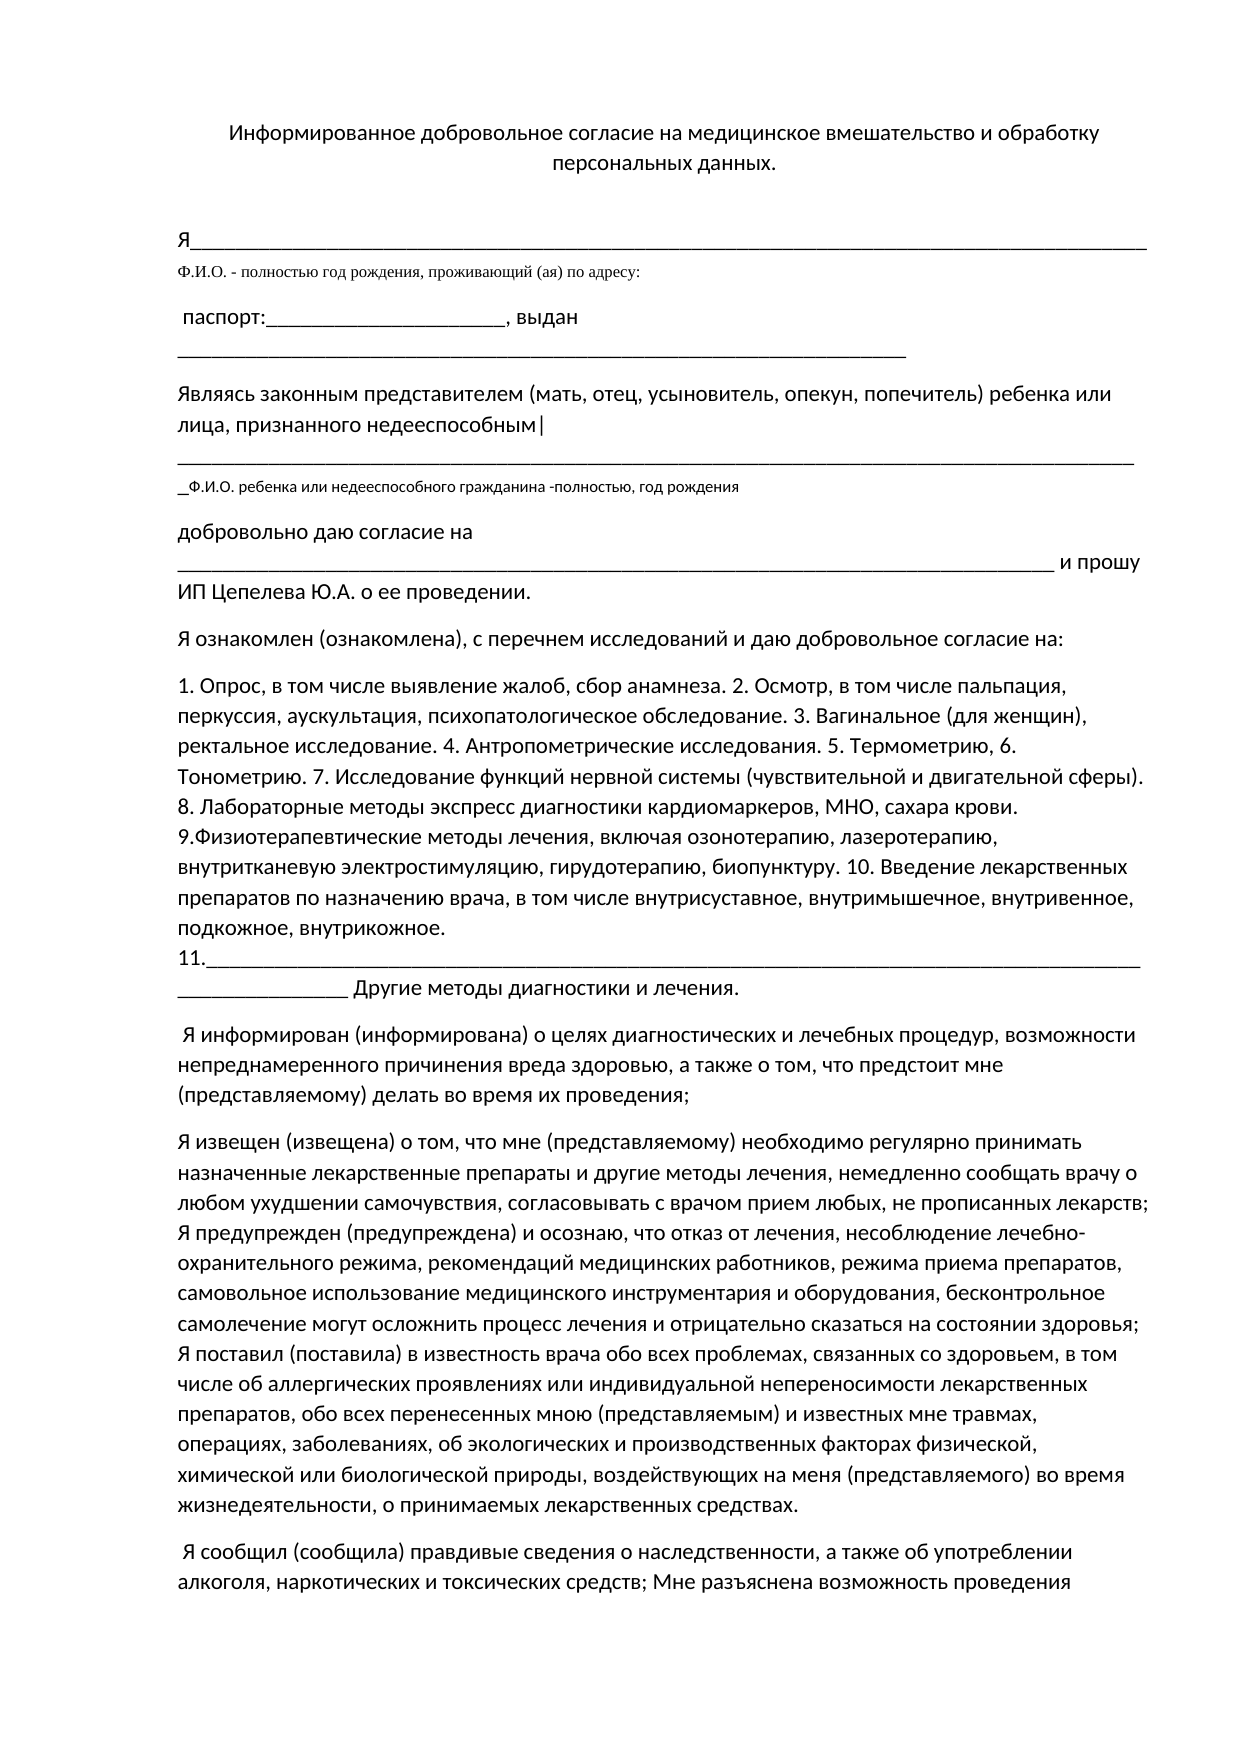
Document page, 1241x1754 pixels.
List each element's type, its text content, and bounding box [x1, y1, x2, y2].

text Я извещен (извещена) о том, что мне (представляемому) необходимо регулярно принимать назначенные лекарственные препараты и другие методы лечения, немедленно сообщать врачу о любом ухудшении самочувствия, согласовывать с врачом прием любых, не прописанных лекарств; Я предупрежден (предупреждена) и осознаю, что отказ от лечения, несоблюдение лечебно-охранительного режима, рекомендаций медицинских работников, режима приема препаратов, самовольное использование медицинского инструментария и оборудования, бесконтрольное самолечение могут осложнить процесс лечения и отрицательно сказаться на состоянии здоровья; Я поставил (поставила) в известность врача обо всех проблемах, связанных со здоровьем, в том числе об аллергических проявлениях или индивидуальной непереносимости лекарственных препаратов, обо всех перенесенных мною (представляемым) и известных мне травмах, операциях, заболеваниях, об экологических и производственных факторах физической, химической или биологической природы, воздействующих на меня (представляемого) во время жизнедеятельности, о принимаемых лекарственных средствах. [177, 1127, 1152, 1518]
text Являясь законным представителем (мать, отец, усыновитель, опекун, попечитель) ребенка или лица, признанного недееспособным| _____________________________________________________________________________________Ф.И.О. ребенка или недееспособного гражданина -полностью, год рождения [177, 379, 1152, 498]
text Я ознакомлен (ознакомлена), с перечнем исследований и даю добровольное согласие на: [177, 624, 1152, 652]
text добровольно даю согласие на _____________________________________________________________________________ и прошу ИП Цепелева Ю.А. о ее проведении. [177, 517, 1152, 606]
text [177, 1537, 1152, 1595]
text Я информирован (информирована) о целях диагностических и лечебных процедур, возможности непреднамеренного причинения вреда здоровью, а также о том, что предстоит мне (представляемому) делать во время их проведения; [177, 1020, 1152, 1109]
text Информированное добровольное согласие на медицинское вмешательство и обработку персональных данных. [177, 118, 1152, 176]
text паспорт:_____________________, выдан ________________________________________________________________ [177, 302, 1152, 361]
text 1. Опрос, в том числе выявление жалоб, сбор анамнеза. 2. Осмотр, в том числе пальпация, перкуссия, аускультация, психопатологическое обследование. 3. Вагинальное (для женщин), ректальное исследование. 4. Антропометрические исследования. 5. Термометрию, 6. Тонометрию. 7. Исследование функций нервной системы (чувствительной и двигательной сферы). 8. Лабораторные методы экспресс диагностики кардиомаркеров, МНО, сахара крови. 9.Физиотерапевтические методы лечения, включая озонотерапию, лазеротерапию, внутритканевую электростимуляцию, гирудотерапию, биопунктуру. 10. Введение лекарственных препаратов по назначению врача, в том числе внутрисуставное, внутримышечное, внутривенное, подкожное, внутрикожное. 11._________________________________________________________________________________________________ Другие методы диагностики и лечения. [177, 671, 1152, 1001]
text Я____________________________________________________________________________________ Ф.И.О. - полностью год рождения, проживающий (ая) по адресу: [177, 195, 1152, 284]
